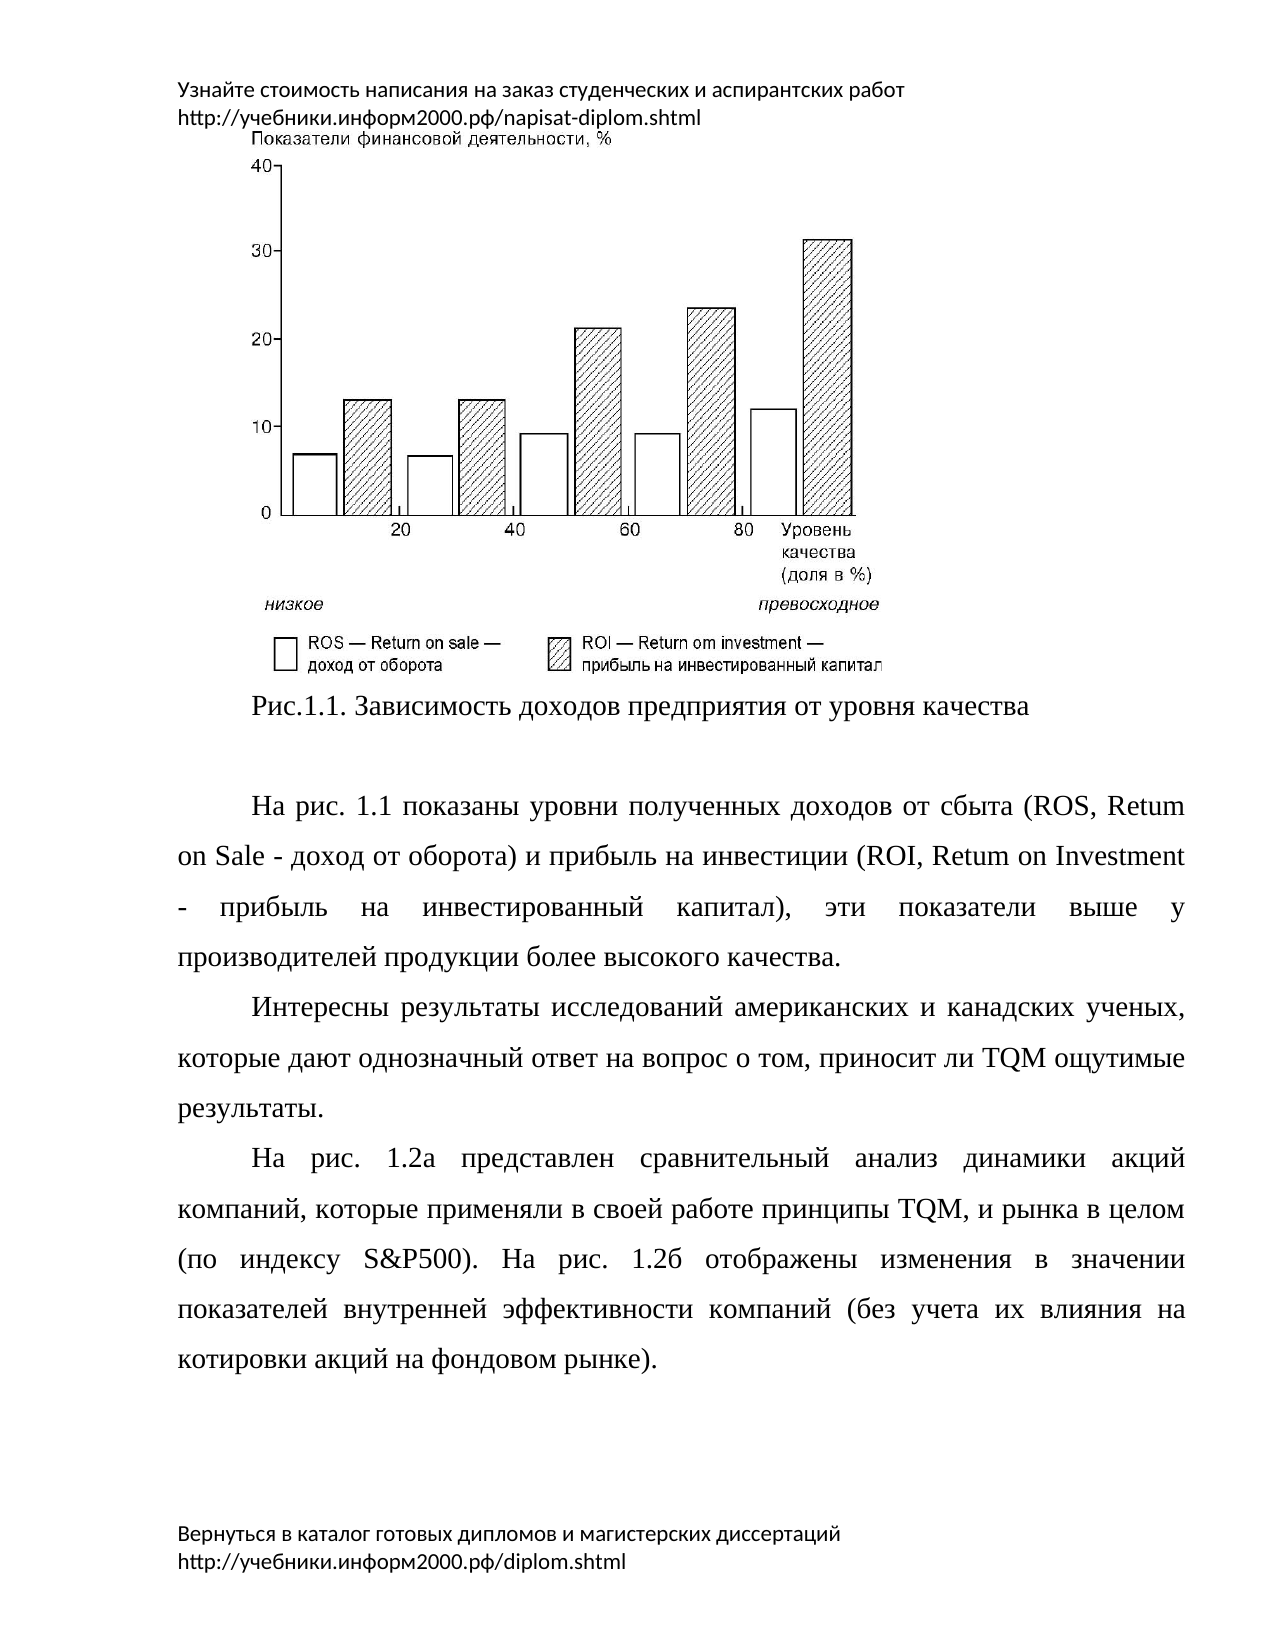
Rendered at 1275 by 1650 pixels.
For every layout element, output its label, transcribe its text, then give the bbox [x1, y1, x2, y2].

text На рис. 1.2а представлен сравнительный анализ динамики акций компаний, которые применяли в своей работе принципы TQM, и рынка в целом (по индексу S&P500). На рис. 1.2б отображены изменения в значении показателей внутренней эффективности компаний (без учета их влияния на котировки акций на фондовом рынке). [177, 1140, 1186, 1375]
text Рис.1.1. Зависимость доходов предприятия от уровня качества [177, 688, 1186, 721]
text Интересны результаты исследований американских и канадских ученых, которые дают однозначный ответ на вопрос о том, приносит ли TQM ощутимые результаты. [177, 989, 1186, 1124]
text На рис. 1.1 показаны уровни полученных доходов от сбыта (ROS, Retum on Sale - доход от оборота) и прибыль на инвестиции (ROI, Retum on Investment - прибыль на инвестированный капитал), эти показатели выше у производителей продукции более высокого качества. [177, 788, 1186, 973]
